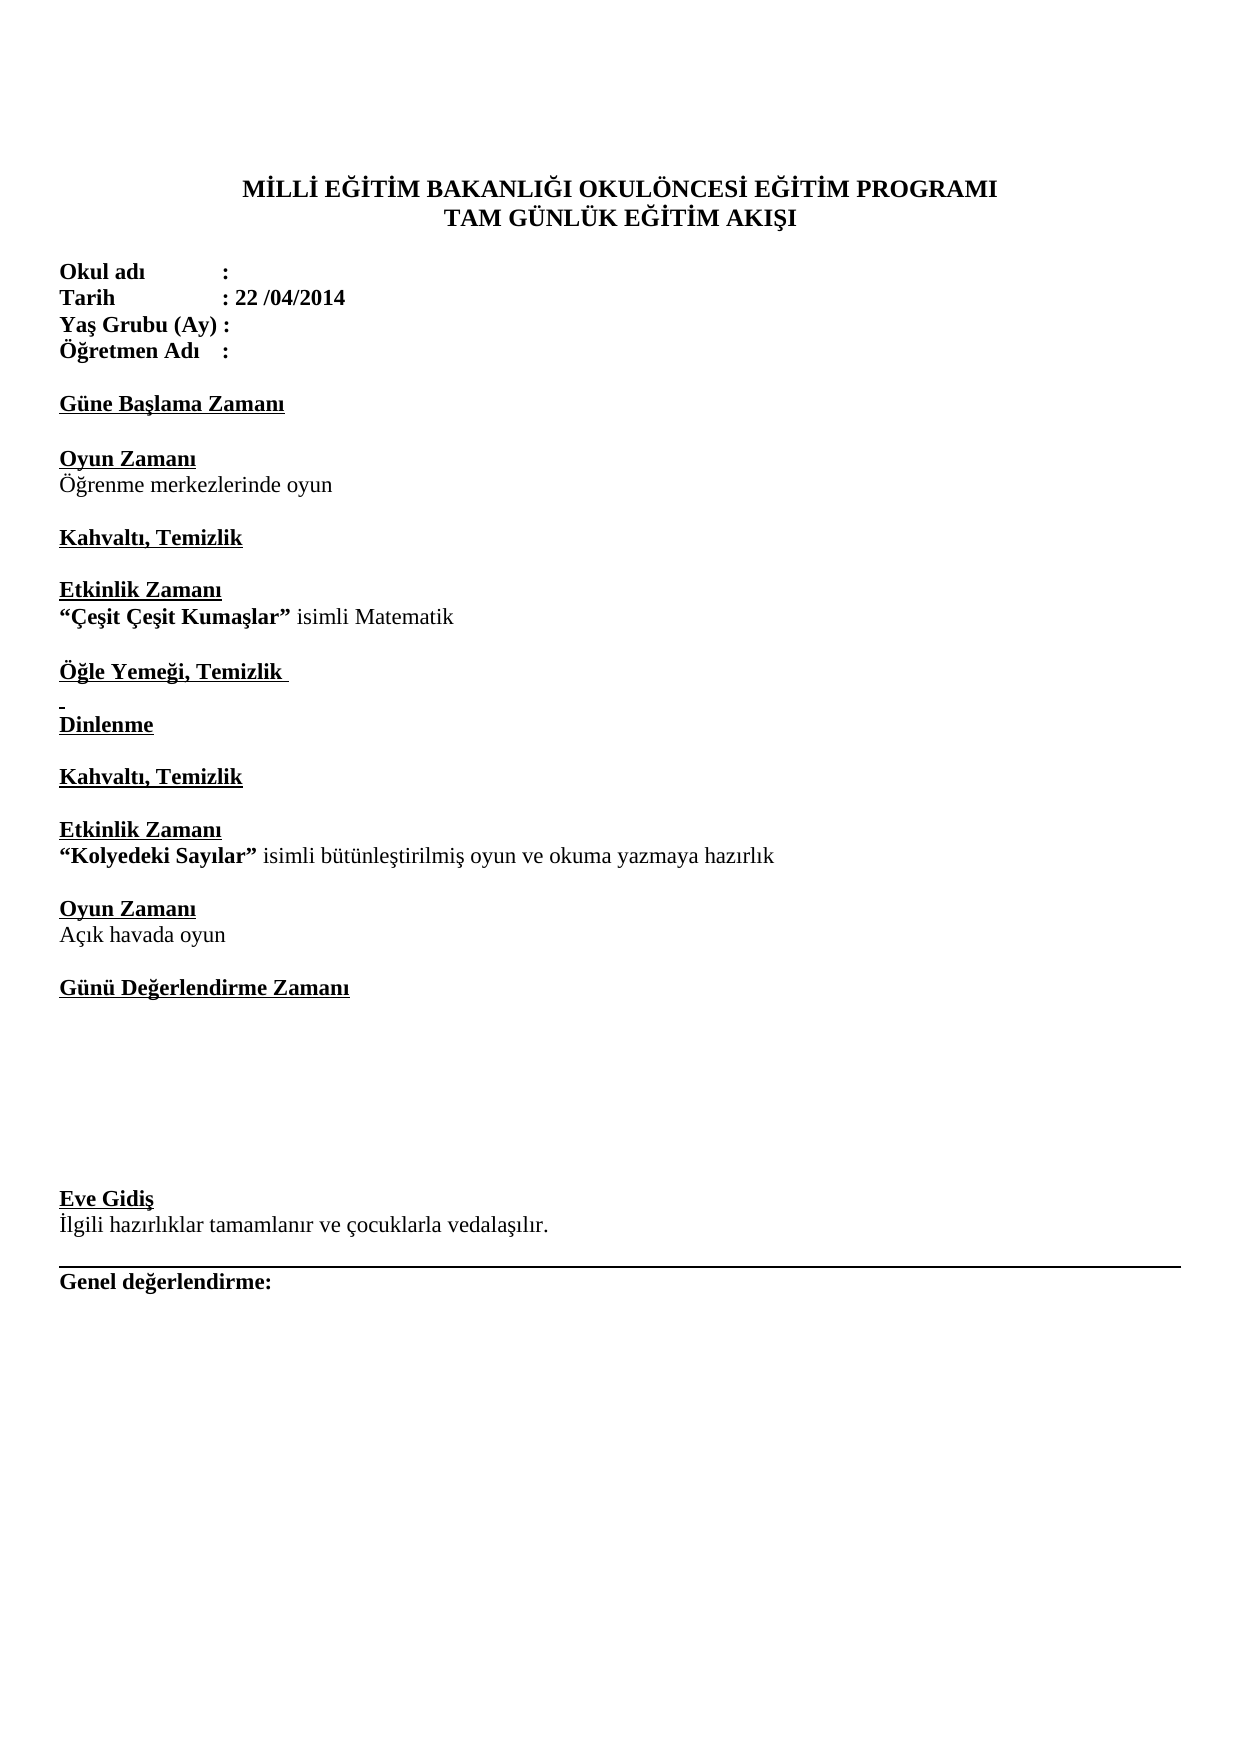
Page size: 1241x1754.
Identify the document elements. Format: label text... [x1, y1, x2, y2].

text Öğle Yemeği, Temizlik Dinlenme [59, 658, 1181, 737]
text Öğrenme merkezlerinde oyun [59, 471, 1181, 497]
text Okul adı : [59, 258, 1181, 284]
list Kahvaltı, Temizlik [59, 524, 1181, 550]
text Genel değerlendirme: [59, 1268, 1181, 1294]
text Oyun Zamanı [59, 895, 1181, 922]
list Etkinlik Zamanı [59, 577, 1181, 603]
text Etkinlik Zamanı [59, 816, 1181, 842]
text “Çeşit Çeşit Kumaşlar” isimli Matematik [59, 603, 1181, 629]
text Öğretmen Adı : [59, 337, 1181, 363]
text İlgili hazırlıklar tamamlanır ve çocuklarla vedalaşılır. [59, 1211, 1181, 1238]
text “Kolyedeki Sayılar” isimli bütünleştirilmiş oyun ve okuma yazmaya hazırlık [59, 842, 1181, 869]
text Güne Başlama Zamanı [59, 390, 1181, 416]
text Açık havada oyun [59, 922, 1181, 948]
text Eve Gidiş [59, 1185, 1181, 1211]
text Kahvaltı, Temizlik [59, 763, 1181, 790]
text Günü Değerlendirme Zamanı [59, 974, 1181, 1001]
text TAM GÜNLÜK EĞİTİM AKIŞI [59, 203, 1181, 232]
text Yaş Grubu (Ay) : [59, 311, 1181, 337]
text MİLLİ EĞİTİM BAKANLIĞI OKULÖNCESİ EĞİTİM PROGRAMI [59, 174, 1181, 203]
text Oyun Zamanı [59, 445, 1181, 471]
text Tarih : 22 /04/2014 [59, 284, 1181, 311]
